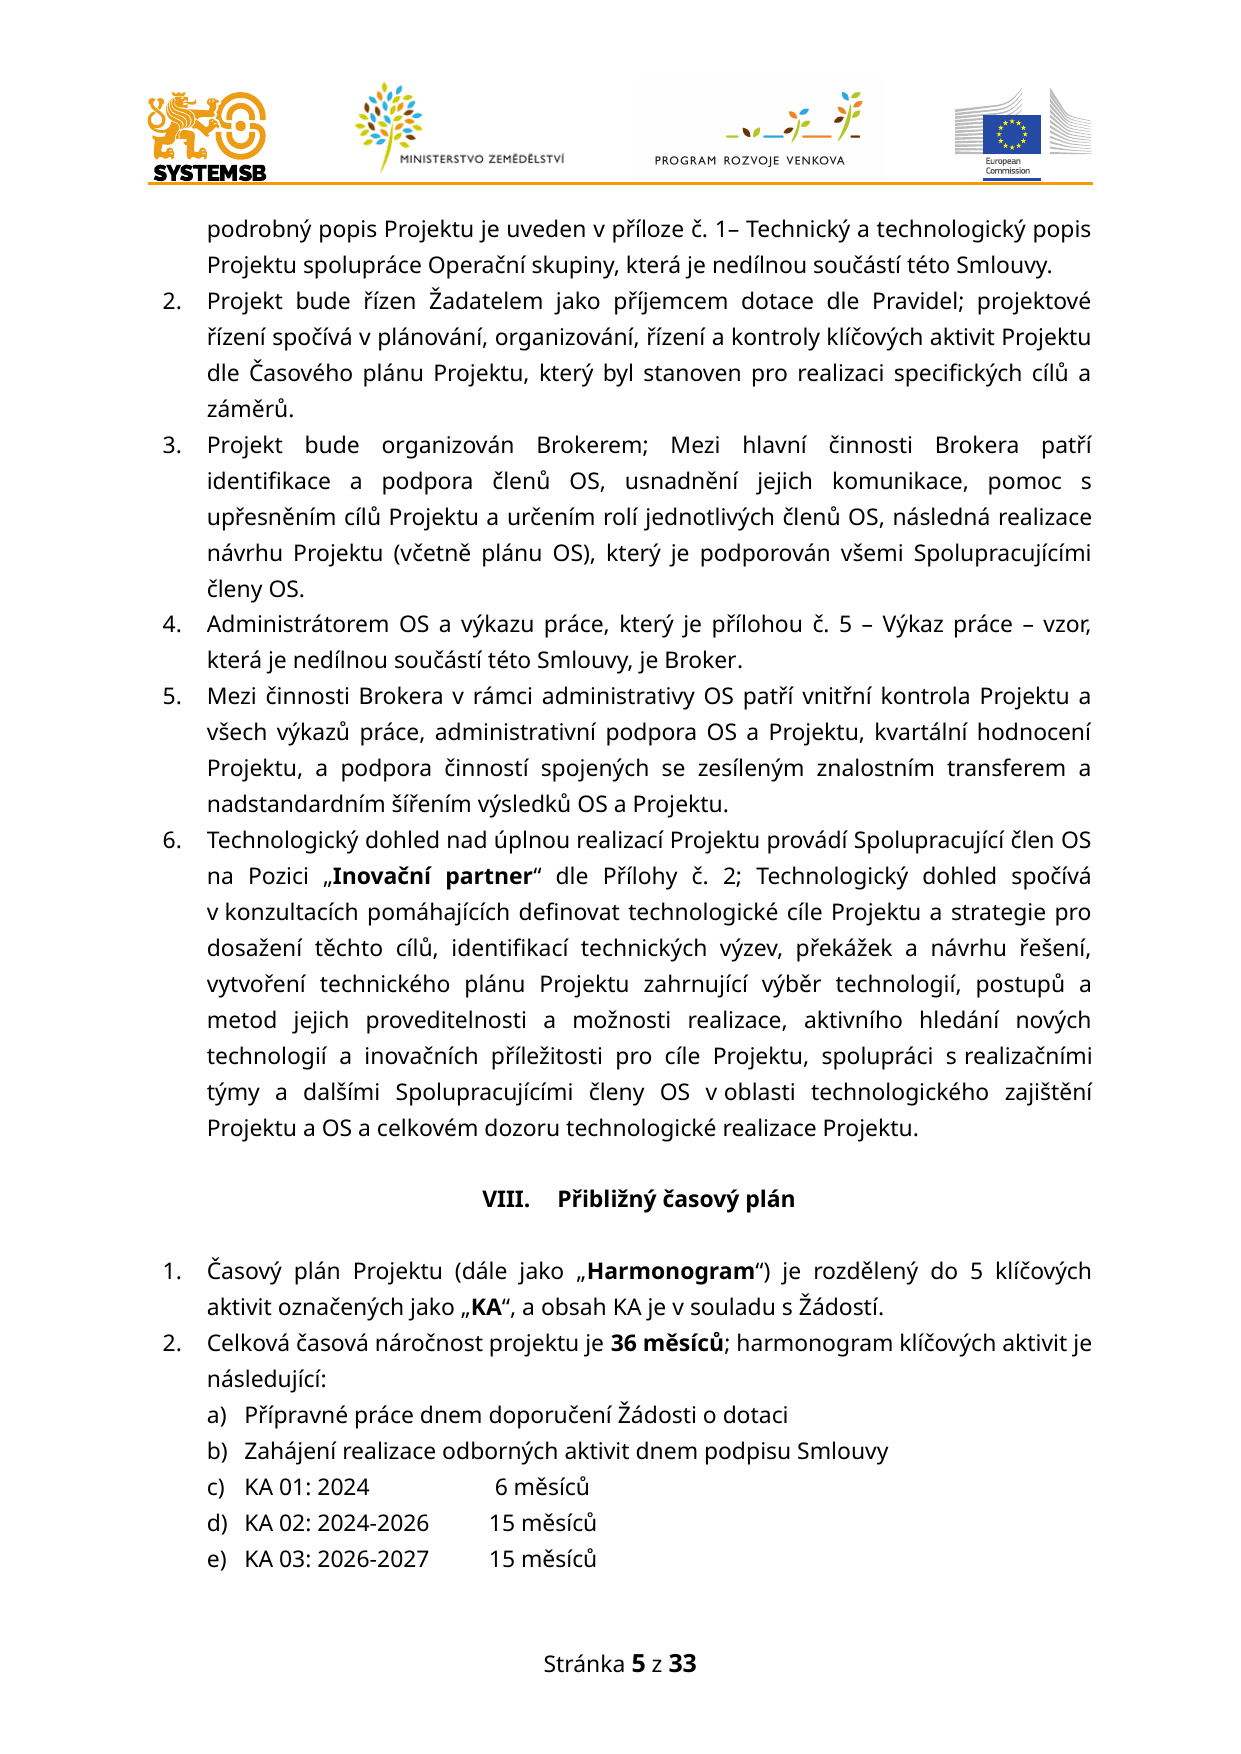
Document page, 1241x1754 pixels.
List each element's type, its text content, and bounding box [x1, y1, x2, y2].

list Technologický dohled nad úplnou realizací Projektu provádí Spolupracující člen OS na Pozici „Inovační partner“ dle Přílohy č. 2; Technologický dohled spočívá v konzultacích pomáhajících definovat technologické cíle Projektu a strategie pro dosažení těchto cílů, identifikací technických výzev, překážek a návrhu řešení, vytvoření technického plánu Projektu zahrnující výběr technologií, postupů a metod jejich proveditelnosti a možnosti realizace, aktivního hledání nových technologií a inovačních příležitosti pro cíle Projektu, spolupráci s realizačními týmy a dalšími Spolupracujícími členy OS v oblasti technologického zajištění Projektu a OS a celkovém dozoru technologické realizace Projektu. [162, 824, 1093, 1143]
list Projekt bude řízen Žadatelem jako příjemcem dotace dle Pravidel; projektové řízení spočívá v plánování, organizování, řízení a kontroly klíčových aktivit Projektu dle Časového plánu Projektu, který byl stanoven pro realizaci specifických cílů a záměrů. [162, 285, 1093, 424]
list KA 01: 2024 6 měsíců [207, 1471, 1093, 1502]
picture [632, 78, 886, 182]
list Přípravné práce dnem doporučení Žádosti o dotaci [207, 1399, 1093, 1430]
list Celková časová náročnost projektu je 36 měsíců; harmonogram klíčových aktivit je následující: [162, 1327, 1093, 1394]
list KA 02: 2024-2026 15 měsíců [207, 1507, 1093, 1538]
list Časový plán Projektu (dále jako „Harmonogram“) je rozdělený do 5 klíčových aktivit označených jako „KA“, a obsah KA je v souladu s Žádostí. [162, 1255, 1093, 1322]
list Přibližný časový plán [185, 1183, 1093, 1215]
list Mezi činnosti Brokera v rámci administrativy OS patří vnitřní kontrola Projektu a všech výkazů práce, administrativní podpora OS a Projektu, kvartální hodnocení Projektu, a podpora činností spojených se zesíleným znalostním transferem a nadstandardním šířením výsledků OS a Projektu. [162, 680, 1093, 819]
list Zahájení realizace odborných aktivit dnem podpisu Smlouvy [207, 1435, 1093, 1466]
list Administrátorem OS a výkazu práce, který je přílohou č. 5 – Výkaz práce – vzor, která je nedílnou součástí této Smlouvy, je Broker. [162, 608, 1093, 676]
picture [348, 74, 574, 182]
list KA 03: 2026-2027 15 měsíců [207, 1543, 1093, 1574]
list Projekt bude organizován Brokerem; Mezi hlavní činnosti Brokera patří identifikace a podpora členů OS, usnadnění jejich komunikace, pomoc s upřesněním cílů Projektu a určením rolí jednotlivých členů OS, následná realizace návrhu Projektu (včetně plánu OS), který je podporován všemi Spolupracujícími členy OS. [162, 429, 1093, 604]
